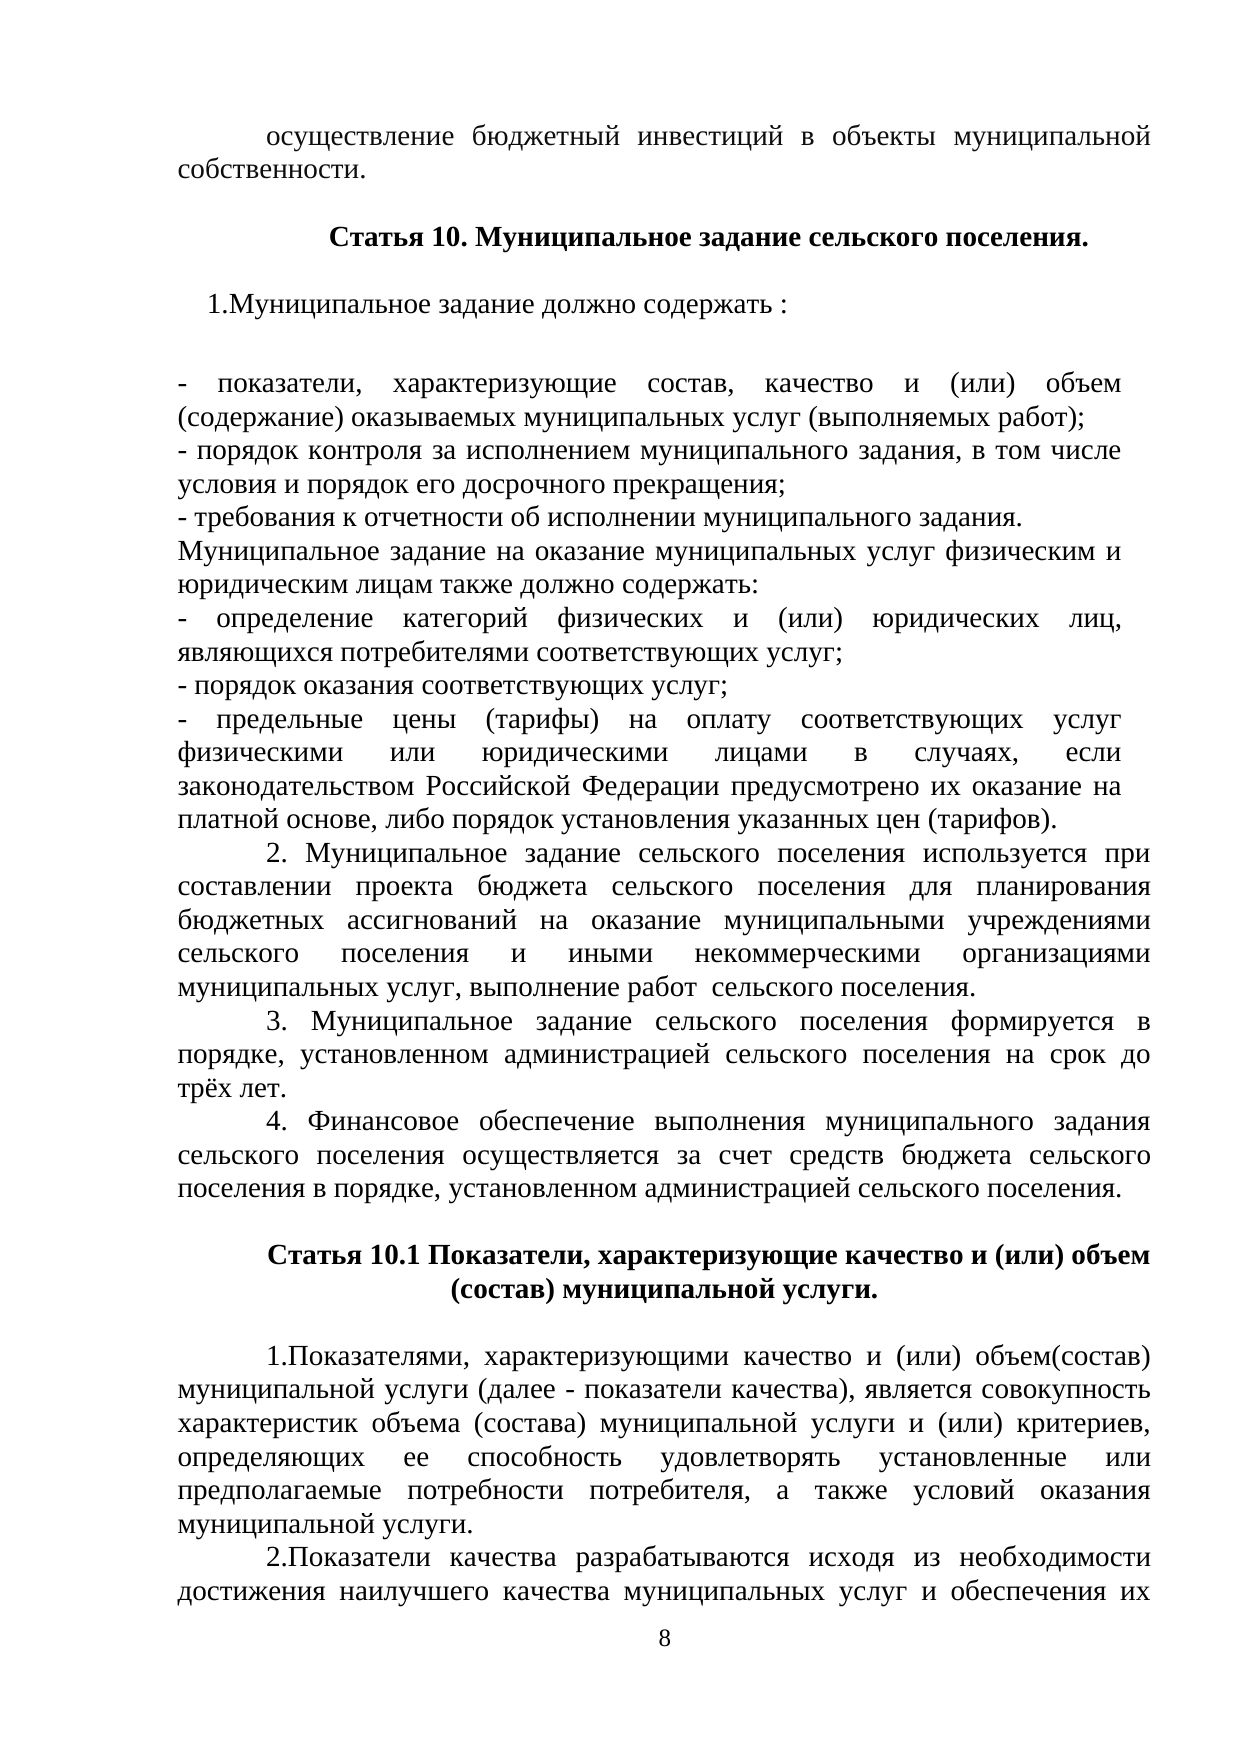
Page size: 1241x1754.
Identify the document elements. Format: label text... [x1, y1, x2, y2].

text 1.Показателями, характеризующими качество и (или) объем(состав) муниципальной услуги (далее - показатели качества), является совокупность характеристик объема (состава) муниципальной услуги и (или) критериев, определяющих ее способность удовлетворять установленные или предполагаемые потребности потребителя, а также условий оказания муниципальной услуги. [177, 1338, 1152, 1539]
text Статья 10. Муниципальное задание сельского поселения. [177, 219, 1152, 252]
text - показатели, характеризующие состав, качество и (или) объем (содержание) оказываемых муниципальных услуг (выполняемых работ); [177, 365, 1123, 432]
text - порядок контроля за исполнением муниципального задания, в том числе условия и порядок его досрочного прекращения; [177, 432, 1123, 499]
text - предельные цены (тарифы) на оплату соответствующих услуг физическими или юридическими лицами в случаях, если законодательством Российской Федерации предусмотрено их оказание на платной основе, либо порядок установления указанных цен (тарифов). [177, 701, 1123, 835]
text 2. Муниципальное задание сельского поселения используется при составлении проекта бюджета сельского поселения для планирования бюджетных ассигнований на оказание муниципальными учреждениями сельского поселения и иными некоммерческими организациями муниципальных услуг, выполнение работ сельского поселения. [177, 835, 1152, 1003]
text Статья 10.1 Показатели, характеризующие качество и (или) объем (состав) муниципальной услуги. [177, 1237, 1152, 1304]
text - порядок оказания соответствующих услуг; [177, 667, 1123, 701]
text 4. Финансовое обеспечение выполнения муниципального задания сельского поселения осуществляется за счет средств бюджета сельского поселения в порядке, установленном администрацией сельского поселения. [177, 1103, 1152, 1204]
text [177, 1539, 1152, 1606]
text осуществление бюджетный инвестиций в объекты муниципальной собственности. [177, 118, 1152, 185]
text 1.Муниципальное задание должно содержать : [207, 286, 1123, 319]
text - требования к отчетности об исполнении муниципального задания. [177, 499, 1123, 533]
text Муниципальное задание на оказание муниципальных услуг физическим и юридическим лицам также должно содержать: [177, 533, 1123, 600]
text - определение категорий физических и (или) юридических лиц, являющихся потребителями соответствующих услуг; [177, 600, 1123, 667]
text 3. Муниципальное задание сельского поселения формируется в порядке, установленном администрацией сельского поселения на срок до трёх лет. [177, 1003, 1152, 1103]
